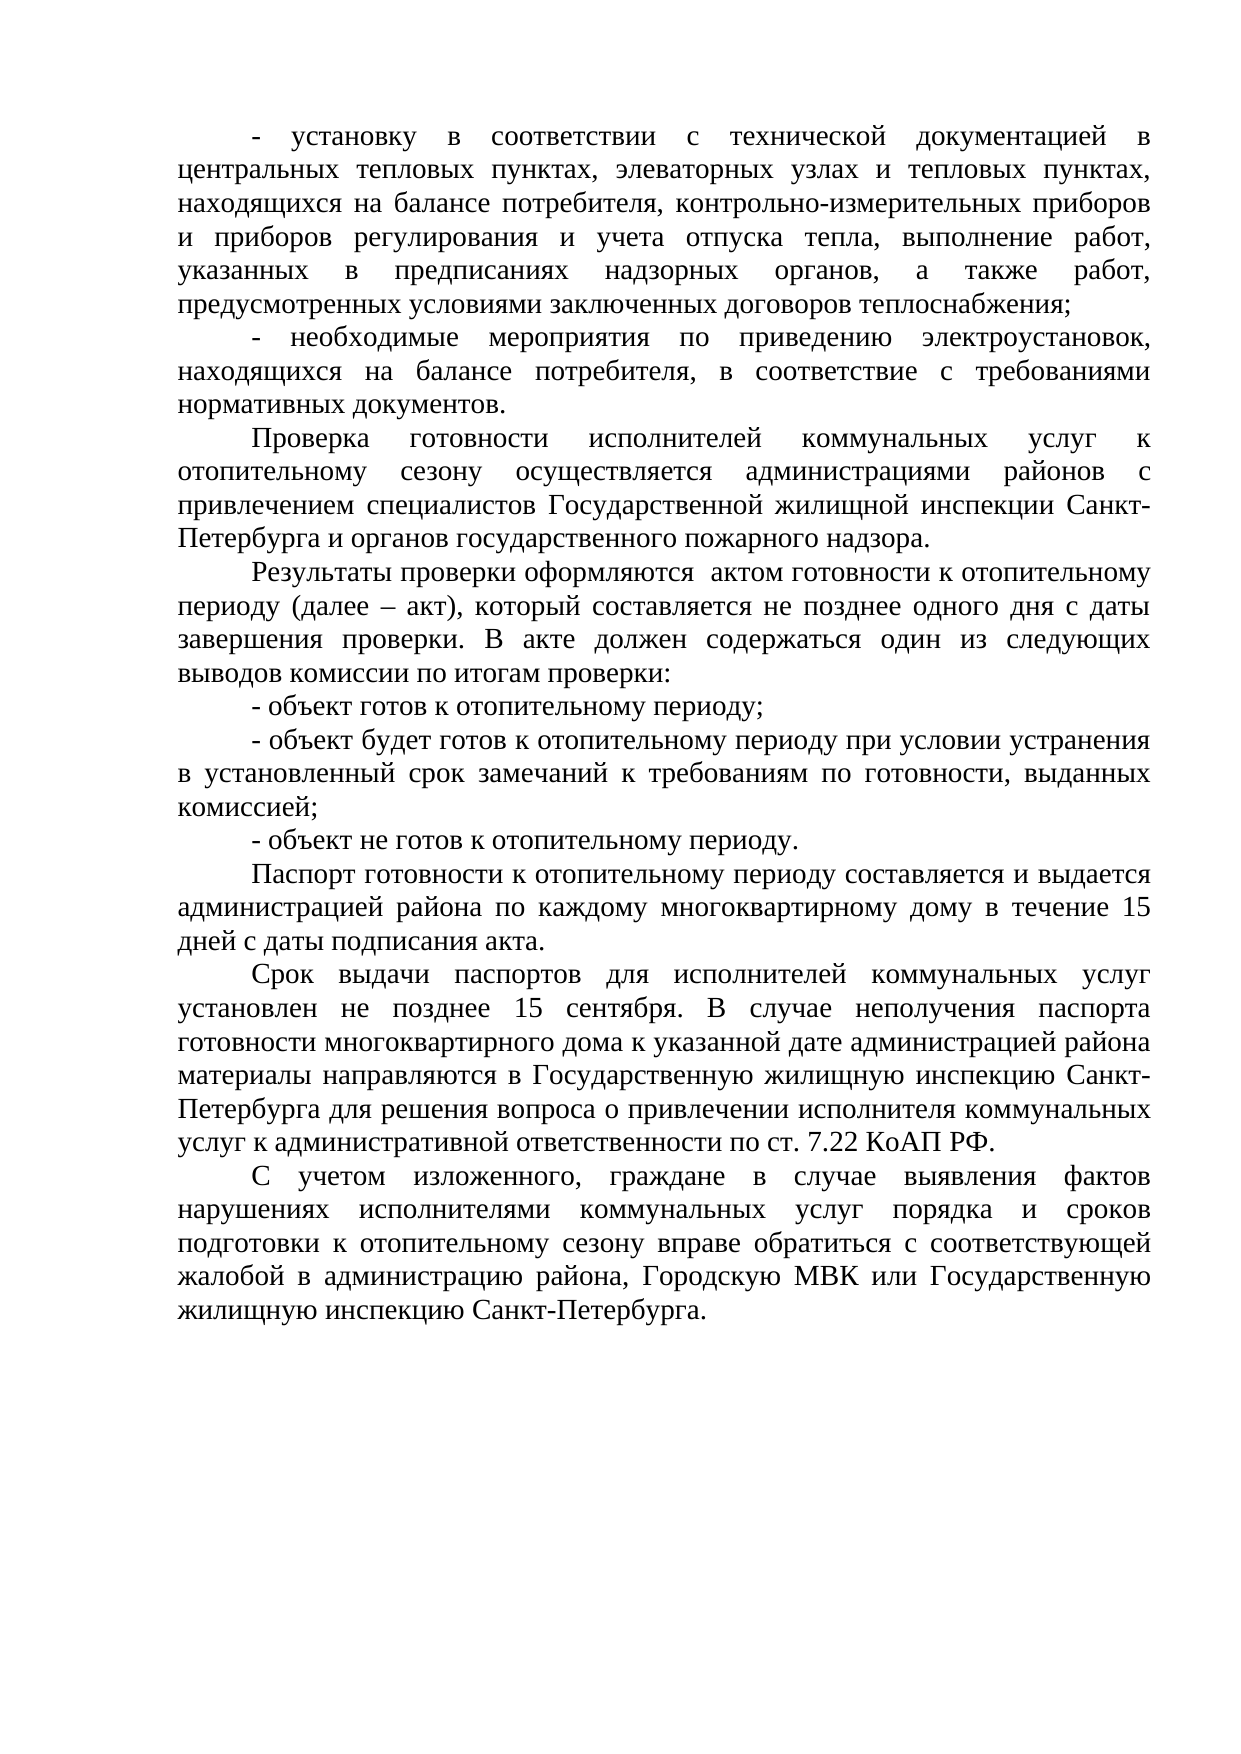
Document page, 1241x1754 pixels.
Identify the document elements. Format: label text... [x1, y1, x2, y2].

text Проверка готовности исполнителей коммунальных услуг к отопительному сезону осуществляется администрациями районов с привлечением специалистов Государственной жилищной инспекции Санкт-Петербурга и органов государственного пожарного надзора. [177, 420, 1152, 554]
text Результаты проверки оформляются актом готовности к отопительному периоду (далее – акт), который составляется не позднее одного дня с даты завершения проверки. В акте должен содержаться один из следующих выводов комиссии по итогам проверки: [177, 554, 1152, 688]
text Паспорт готовности к отопительному периоду составляется и выдается администрацией района по каждому многоквартирному дому в течение 15 дней с даты подписания акта. [177, 856, 1152, 957]
text - объект готов к отопительному периоду; [177, 688, 1152, 722]
text Срок выдачи паспортов для исполнителей коммунальных услуг установлен не позднее 15 сентября. В случае неполучения паспорта готовности многоквартирного дома к указанной дате администрацией района материалы направляются в Государственную жилищную инспекцию Санкт-Петербурга для решения вопроса о привлечении исполнителя коммунальных услуг к административной ответственности по ст. 7.22 КоАП РФ. [177, 957, 1152, 1158]
text С учетом изложенного, граждане в случае выявления фактов нарушениях исполнителями коммунальных услуг порядка и сроков подготовки к отопительному сезону вправе обратиться с соответствующей жалобой в администрацию района, Городскую МВК или Государственную жилищную инспекцию Санкт-Петербурга. [177, 1158, 1152, 1326]
text - объект будет готов к отопительному периоду при условии устранения в установленный срок замечаний к требованиям по готовности, выданных комиссией; [177, 722, 1152, 822]
text - объект не готов к отопительному периоду. [177, 822, 1152, 856]
text - необходимые мероприятия по приведению электроустановок, находящихся на балансе потребителя, в соответствие с требованиями нормативных документов. [177, 319, 1152, 420]
text - установку в соответствии с технической документацией в центральных тепловых пунктах, элеваторных узлах и тепловых пунктах, находящихся на балансе потребителя, контрольно-измерительных приборов и приборов регулирования и учета отпуска тепла, выполнение работ, указанных в предписаниях надзорных органов, а также работ, предусмотренных условиями заключенных договоров теплоснабжения; [177, 118, 1152, 319]
